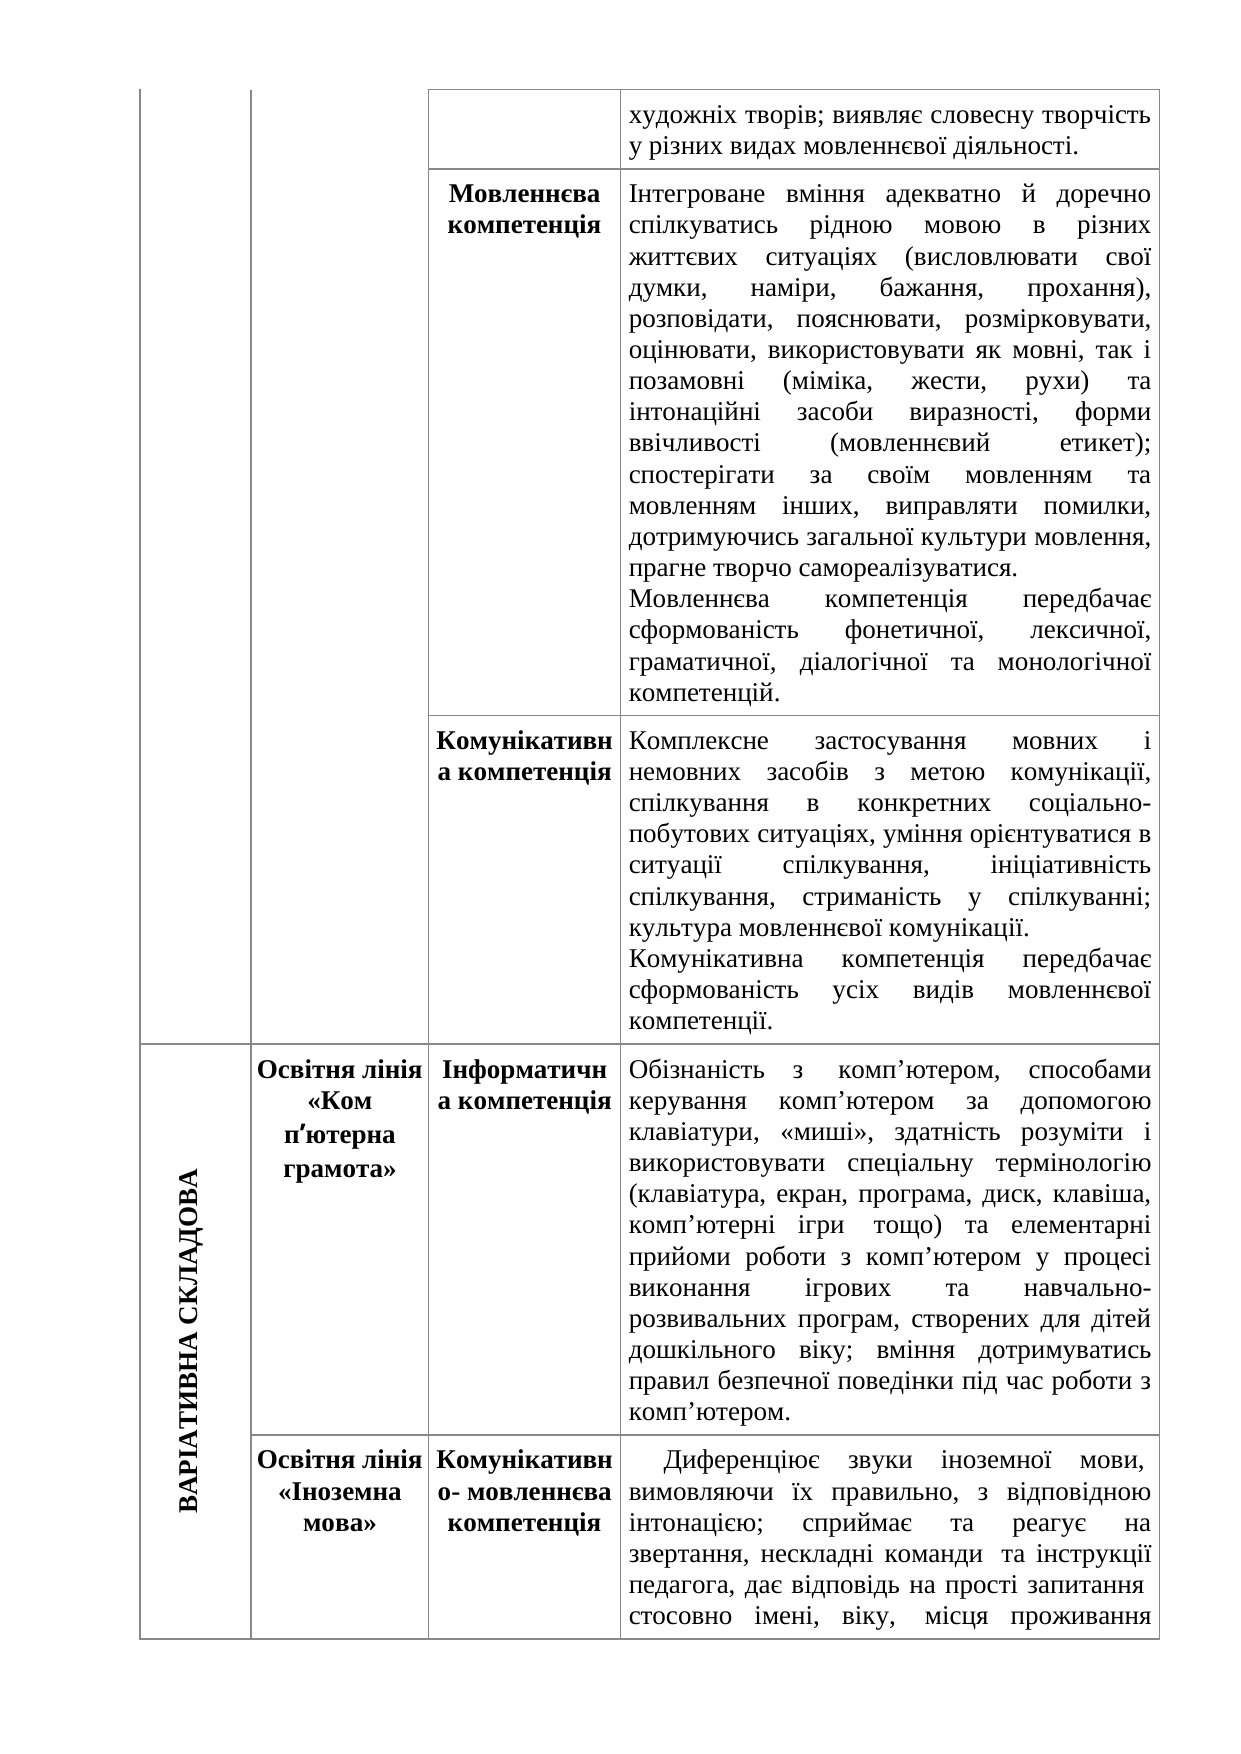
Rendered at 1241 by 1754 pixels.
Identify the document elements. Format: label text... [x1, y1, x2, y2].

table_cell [621, 90, 1159, 168]
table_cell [429, 1436, 620, 1638]
table_cell Освітня лінія «Комп’ютерна грамота» [252, 1045, 428, 1434]
table_cell Комунікативна компетенція [429, 716, 620, 1043]
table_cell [621, 1436, 1159, 1638]
table_cell Інтегроване вміння адекватно й доречно спілкуватись рідною мовою в різних життєвих ситуаціях (висловлювати свої думки, наміри, бажання, прохання), розповідати, пояснювати, розмірковувати, оцінювати, використовувати як мовні, так і позамовні (міміка, жести, рухи) та інтонаційні засоби виразності, форми ввічливості (мовленнєвий етикет); спостерігати за своїм мовленням та мовленням інших, виправляти помилки, дотримуючись загальної культури мовлення, прагне творчо самореалізуватися. Мовленнєва компетенція передбачає сформованість фонетичної, лексичної, граматичної, діалогічної та монологічної компетенцій. [621, 170, 1159, 715]
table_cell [252, 1436, 428, 1638]
table_cell Обізнаність з комп’ютером, способами керування комп’ютером за допомогою клавіатури, «миші», здатність розуміти і використовувати спеціальну термінологію (клавіатура, екран, програма, диск, клавіша, комп’ютерні ігри тощо) та елементарні прийоми роботи з комп’ютером у процесі виконання ігрових та навчально-розвивальних програм, створених для дітей дошкільного віку; вміння дотримуватись правил безпечної поведінки під час роботи з комп’ютером. [621, 1045, 1159, 1434]
table_cell ВАРІАТИВНА СКЛАДОВА [141, 1045, 250, 1638]
table_cell Комплексне застосування мовних і немовних засобів з метою комунікації, спілкування в конкретних соціально-побутових ситуаціях, уміння орієнтуватися в ситуації спілкування, ініціативність спілкування, стриманість у спілкуванні; культура мовленнєвої комунікації. Комунікативна компетенція передбачає сформованість усіх видів мовленнєвої компетенції. [621, 716, 1159, 1043]
table_cell Інформатична компетенція [429, 1045, 620, 1434]
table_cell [429, 90, 620, 168]
table_cell Мовленнєва компетенція [429, 170, 620, 715]
